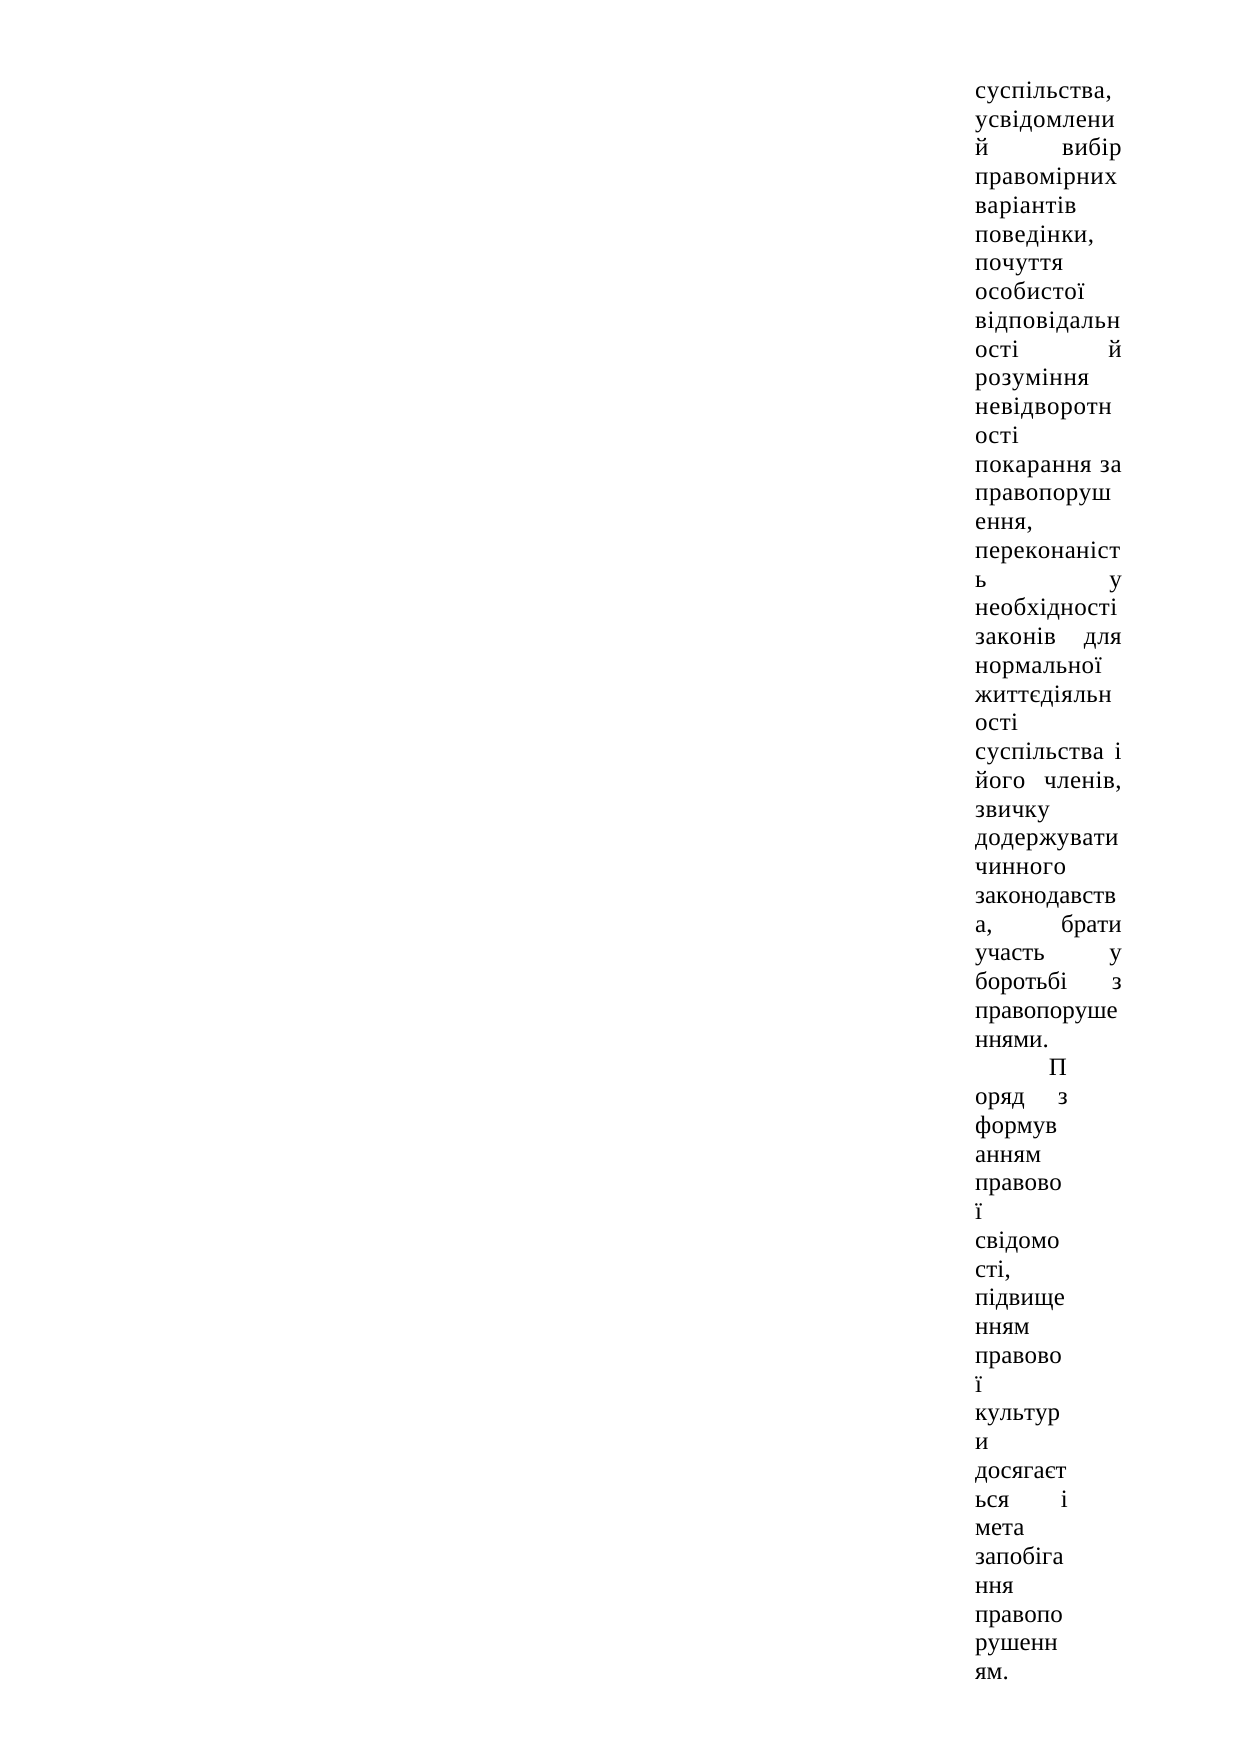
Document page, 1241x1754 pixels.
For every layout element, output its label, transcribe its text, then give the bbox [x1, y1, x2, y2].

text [975, 75, 1122, 1052]
text Поряд з формуванням правової свідомості, підвищенням правової культури досягається і мета запобігання правопорушенням. [975, 1052, 1068, 1685]
